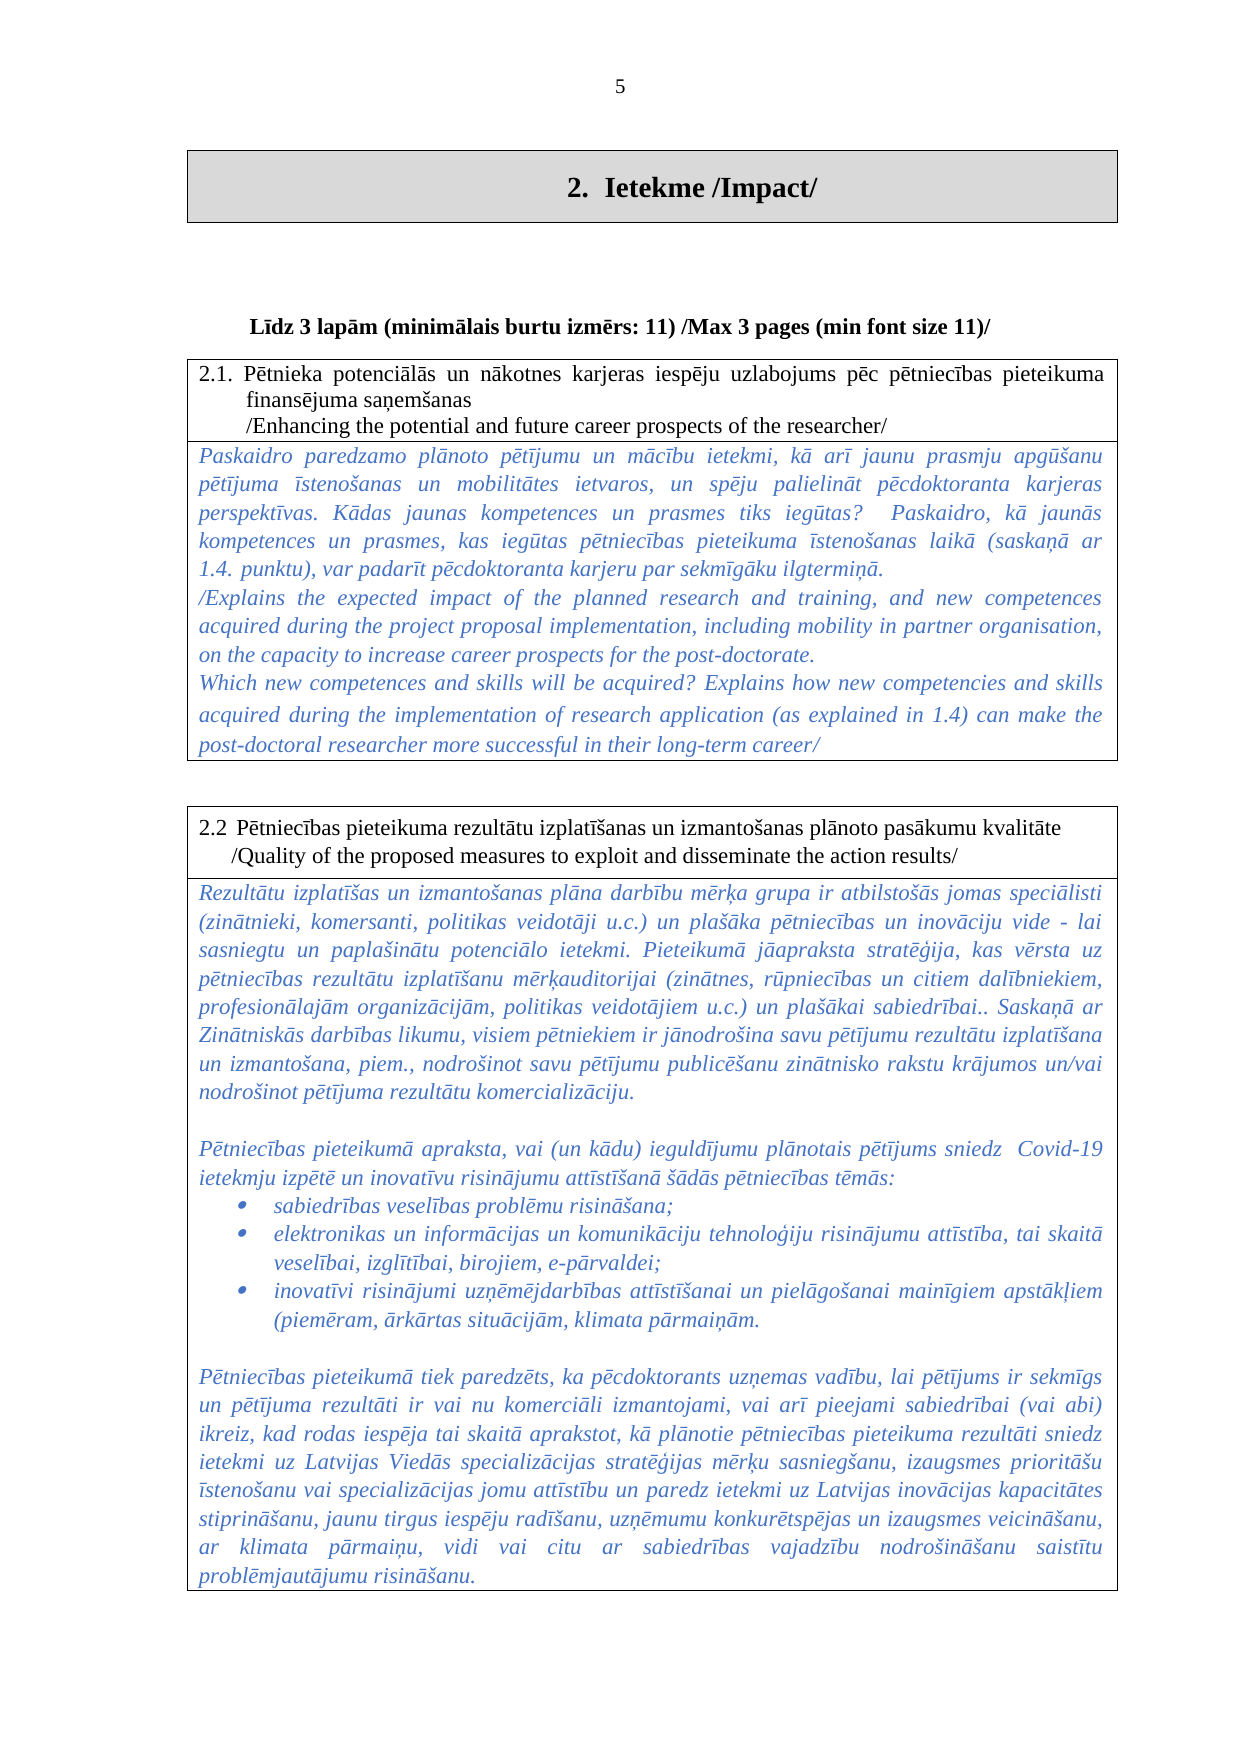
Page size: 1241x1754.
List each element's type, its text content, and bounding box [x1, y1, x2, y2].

table_header Ietekme /Impact/ [188, 151, 1117, 222]
table_header Pētniecības pieteikuma rezultātu izplatīšanas un izmantošanas plānoto pasākumu kvalitāte /Quality of the proposed measures to exploit and disseminate the action results/ [188, 807, 1117, 878]
table_header 2.1. Pētnieka potenciālās un nākotnes karjeras iespēju uzlabojums pēc pētniecības pieteikuma finansējuma saņemšanas /Enhancing the potential and future career prospects of the researcher/ [188, 360, 1117, 441]
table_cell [188, 879, 1117, 1590]
text Līdz 3 lapām (minimālais burtu izmērs: 11) /Max 3 pages (min font size 11)/ [187, 313, 1053, 340]
table_cell Paskaidro paredzamo plānoto pētījumu un mācību ietekmi, kā arī jaunu prasmju apgūšanu pētījuma īstenošanas un mobilitātes ietvaros, un spēju palielināt pēcdoktoranta karjeras perspektīvas. Kādas jaunas kompetences un prasmes tiks iegūtas? Paskaidro, kā jaunās kompetences un prasmes, kas iegūtas pētniecības pieteikuma īstenošanas laikā (saskaņā ar 1.4. punktu), var padarīt pēcdoktoranta karjeru par sekmīgāku ilgtermiņā. /Explains the expected impact of the planned research and training, and new competences acquired during the project proposal implementation, including mobility in partner organisation, on the capacity to increase career prospects for the post-doctorate. Which new competences and skills will be acquired? Explains how new competencies and skills acquired during the implementation of research application (as explained in 1.4) can make the post-doctoral researcher more successful in their long-term career/ [188, 442, 1117, 760]
